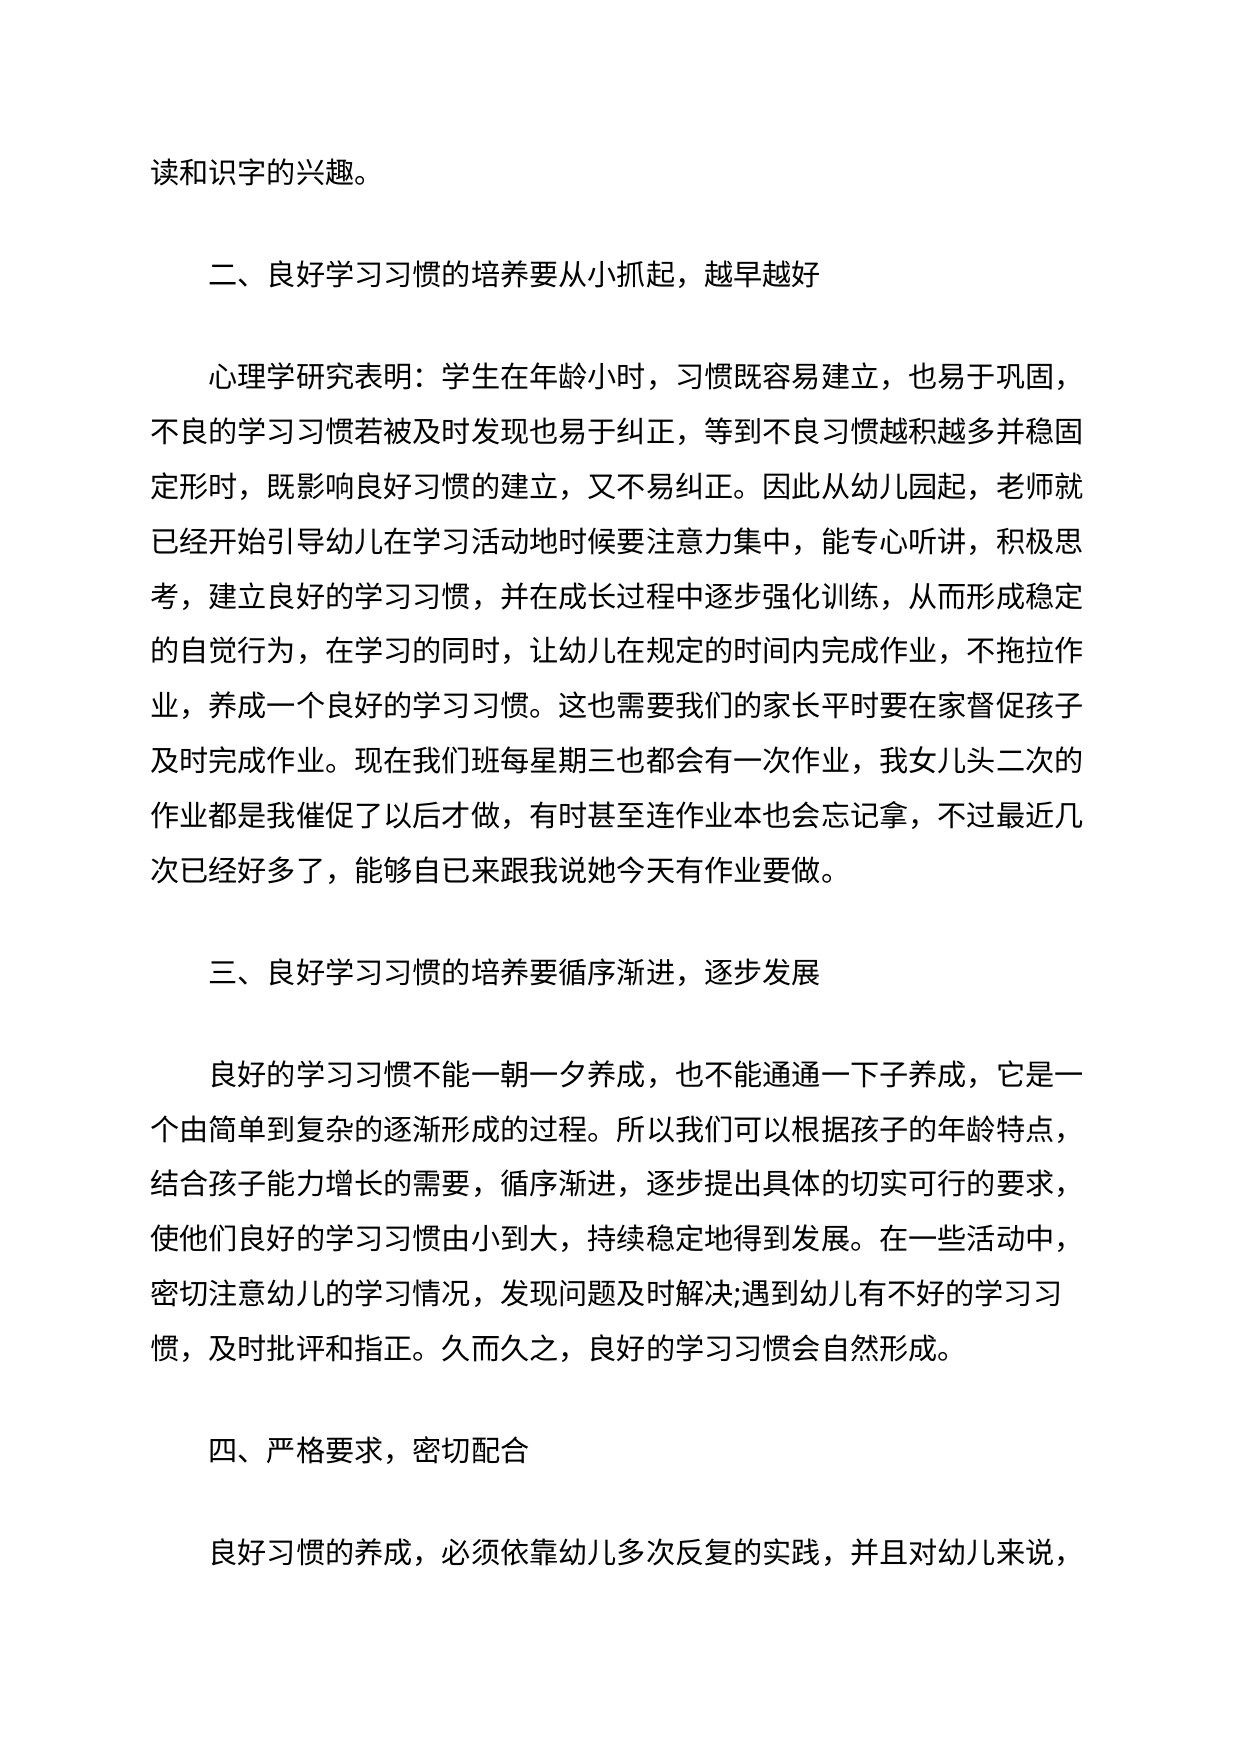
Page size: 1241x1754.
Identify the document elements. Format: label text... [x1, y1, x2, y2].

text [150, 150, 1090, 192]
text 三、良好学习习惯的培养要循序渐进，逐步发展 [150, 949, 1090, 992]
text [150, 1529, 1090, 1572]
text 良好的学习习惯不能一朝一夕养成，也不能通通一下子养成，它是一个由简单到复杂的逐渐形成的过程。所以我们可以根据孩子的年龄特点，结合孩子能力增长的需要，循序渐进，逐步提出具体的切实可行的要求，使他们良好的学习习惯由小到大，持续稳定地得到发展。在一些活动中，密切注意幼儿的学习情况，发现问题及时解决;遇到幼儿有不好的学习习惯，及时批评和指正。久而久之，良好的学习习惯会自然形成。 [150, 1051, 1090, 1368]
text 二、良好学习习惯的培养要从小抓起，越早越好 [150, 252, 1090, 294]
text 心理学研究表明：学生在年龄小时，习惯既容易建立，也易于巩固，不良的学习习惯若被及时发现也易于纠正，等到不良习惯越积越多并稳固定形时，既影响良好习惯的建立，又不易纠正。因此从幼儿园起，老师就已经开始引导幼儿在学习活动地时候要注意力集中，能专心听讲，积极思考，建立良好的学习习惯，并在成长过程中逐步强化训练，从而形成稳定的自觉行为，在学习的同时，让幼儿在规定的时间内完成作业，不拖拉作业，养成一个良好的学习习惯。这也需要我们的家长平时要在家督促孩子及时完成作业。现在我们班每星期三也都会有一次作业，我女儿头二次的作业都是我催促了以后才做，有时甚至连作业本也会忘记拿，不过最近几次已经好多了，能够自已来跟我说她今天有作业要做。 [150, 353, 1090, 890]
text 四、严格要求，密切配合 [150, 1427, 1090, 1470]
